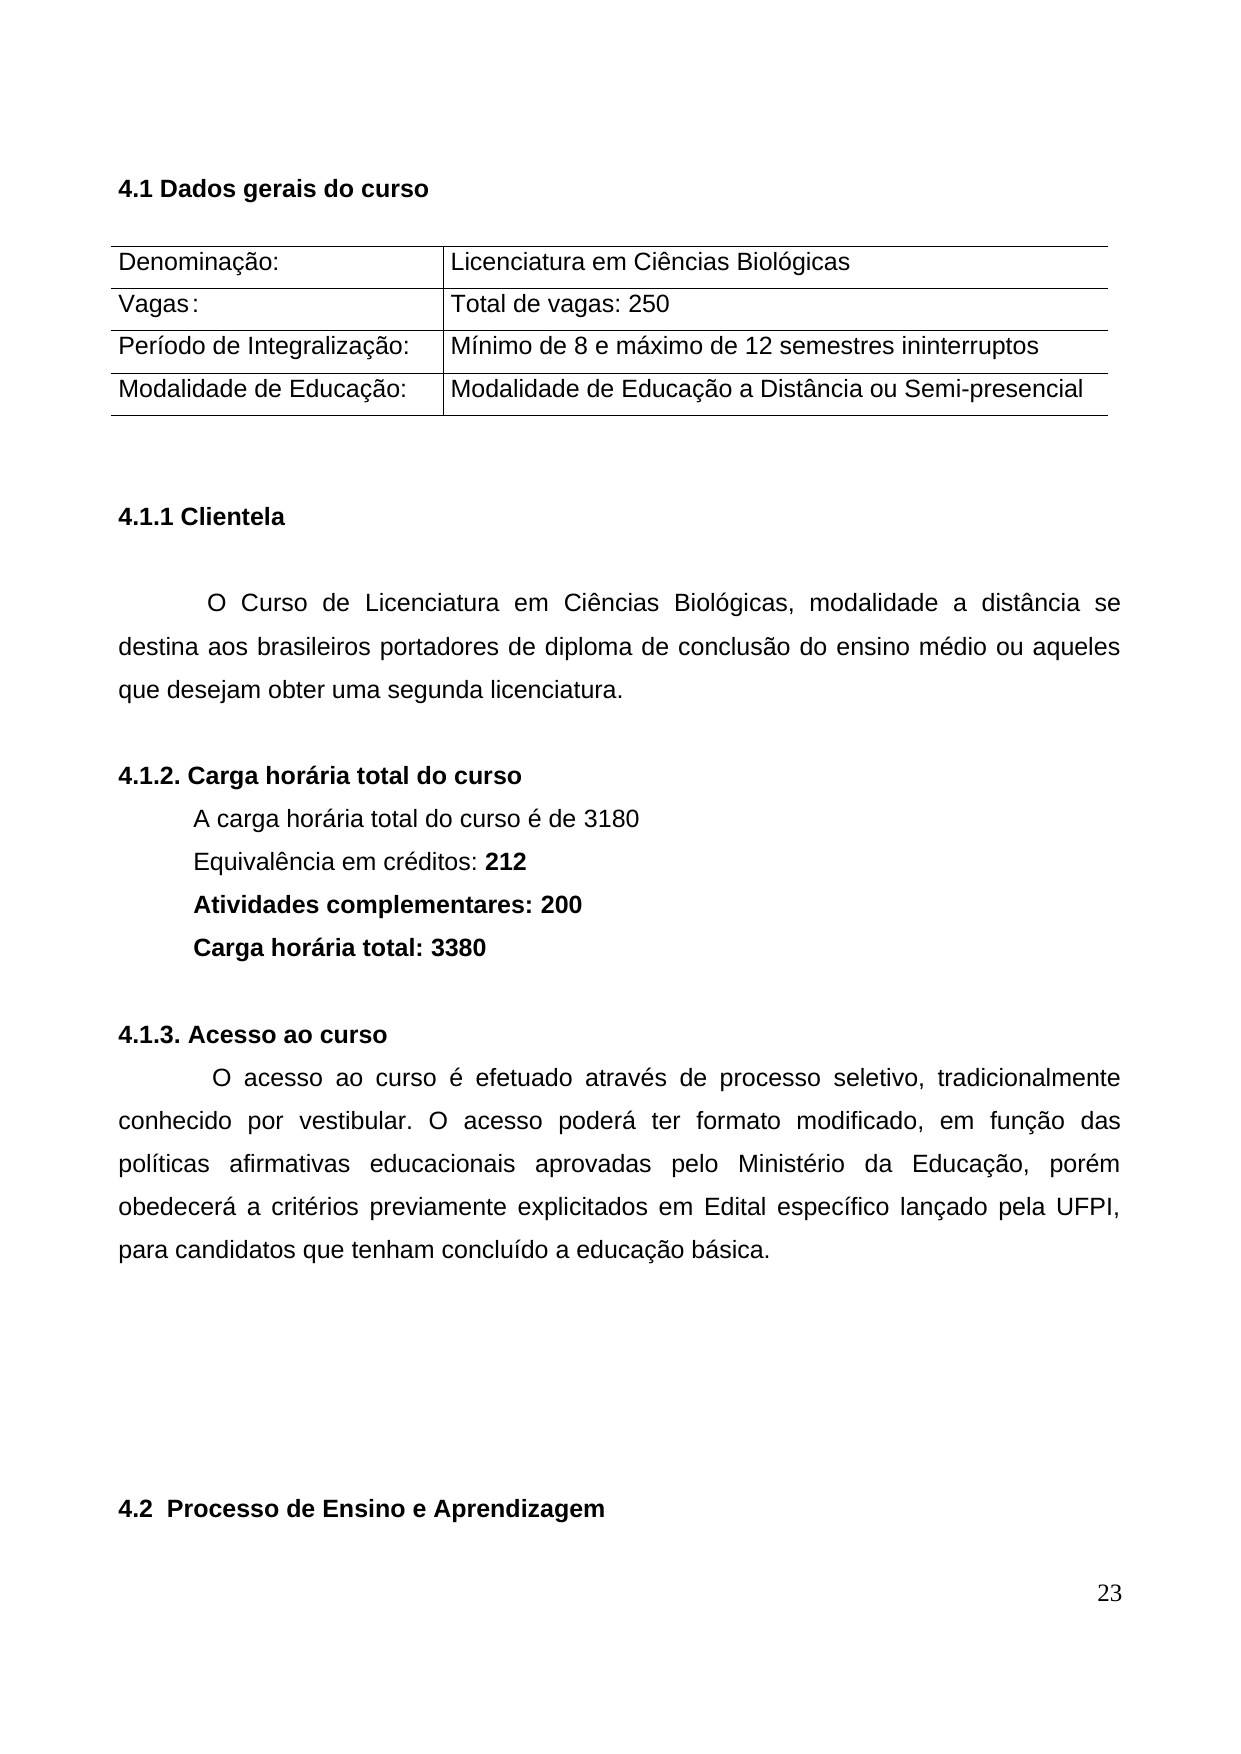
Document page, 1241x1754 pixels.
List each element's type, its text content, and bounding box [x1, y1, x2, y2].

table_cell Modalidade de Educação a Distância ou Semi-presencial [444, 374, 1107, 415]
text Carga horária total: 3380 [118, 933, 1122, 962]
text 4.2 Processo de Ensino e Aprendizagem [118, 1494, 1122, 1523]
table_header Denominação: [111, 247, 443, 288]
text 4.1.1 Clientela [118, 502, 1122, 531]
table_cell Mínimo de 8 e máximo de 12 semestres ininterruptos [444, 331, 1107, 372]
text 4.1.3. Acesso ao curso [118, 1019, 1122, 1048]
table_header Licenciatura em Ciências Biológicas [444, 247, 1107, 288]
text O Curso de Licenciatura , modalidade a distância se destina aos brasileiros portadores de diploma de conclusão do ensino médio ou aqueles que desejam obter uma segunda licenciatura. [118, 588, 1122, 703]
table_cell Total de vagas: 250 [444, 289, 1107, 330]
text A carga horária total do curso é de 3180 [118, 804, 1122, 833]
table_cell Modalidade de Educação: [111, 374, 443, 415]
table_cell Período de Integralização: [111, 331, 443, 372]
subtitle 4.1 Dados gerais do curso [118, 174, 1122, 202]
text Atividades complementares: 200 [118, 890, 1122, 919]
text Equivalência em créditos: 212 [118, 847, 1122, 876]
list 4.1.2. Carga horária total do curso [118, 761, 1122, 789]
text O acesso ao curso é efetuado através de processo seletivo, tradicionalmente conhecido por vestibular. O acesso poderá ter formato modificado, em função das políticas afirmativas educacionais aprovadas pelo Ministério da Educação, porém obedecerá a critérios previamente explicitados em Edital específico lançado pela UFPI, para candidatos que tenham concluído a educação básica. [118, 1063, 1122, 1264]
table_cell Vagas : [111, 289, 443, 330]
